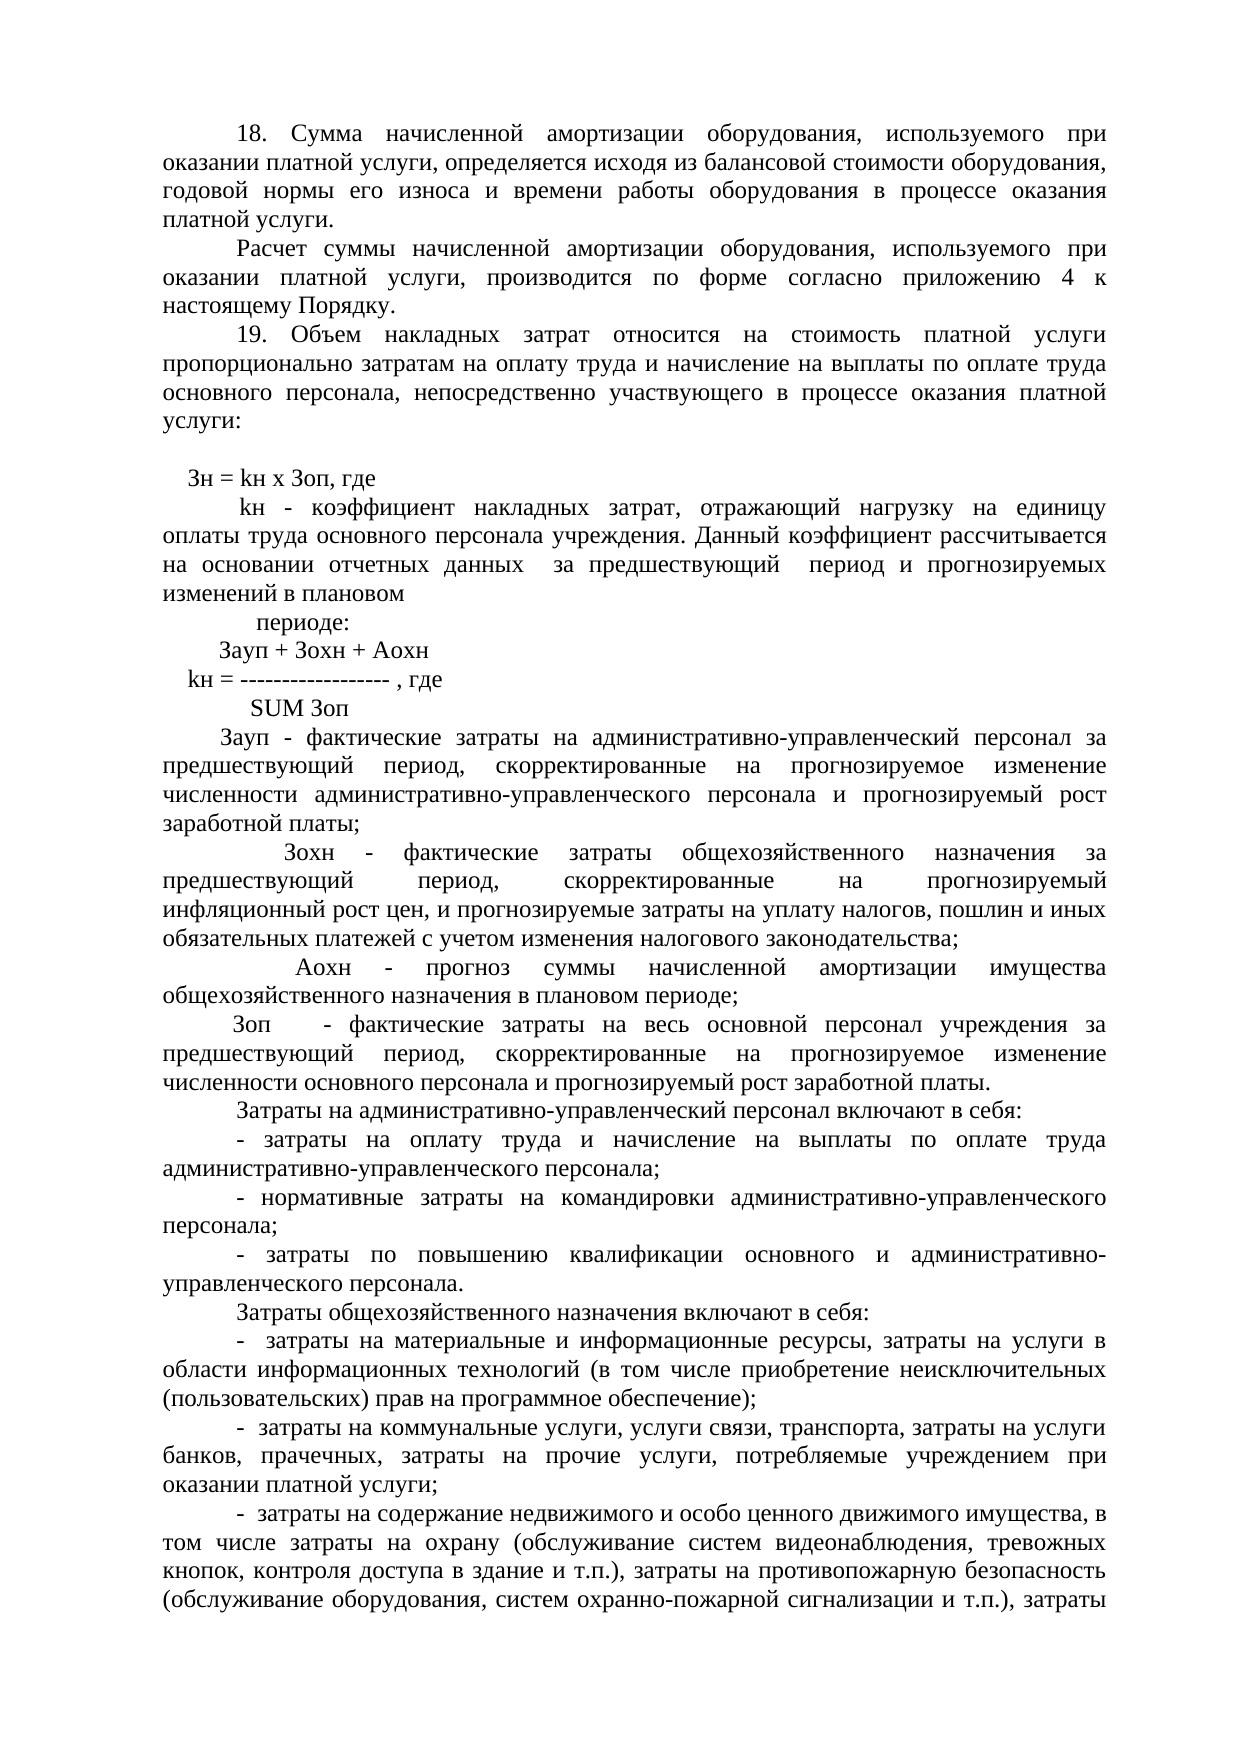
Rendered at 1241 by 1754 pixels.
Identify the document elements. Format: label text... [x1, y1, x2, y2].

text Аохн - прогноз суммы начисленной амортизации имущества общехозяйственного назначения в плановом периоде; [162, 952, 1107, 1009]
text - затраты на оплату труда и начисление на выплаты по оплате труда административно-управленческого персонала; [162, 1124, 1107, 1182]
text периоде: [162, 607, 1107, 636]
text Затраты общехозяйственного назначения включают в себя: [162, 1297, 1107, 1326]
text - затраты по повышению квалификации основного и административно-управленческого персонала. [162, 1239, 1107, 1297]
text Зохн - фактические затраты общехозяйственного назначения за предшествующий период, скорректированные на прогнозируемый инфляционный рост цен, и прогнозируемые затраты на уплату налогов, пошлин и иных обязательных платежей с учетом изменения налогового законодательства; [162, 837, 1107, 952]
text SUM Зоп [162, 693, 1107, 722]
text Зауп + Зохн + Аохн [162, 636, 1107, 664]
text Зн = kн x Зоп, где [162, 463, 1107, 492]
text kн = ------------------ , где [162, 664, 1107, 693]
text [162, 1498, 1107, 1613]
text - затраты на коммунальные услуги, услуги связи, транспорта, затраты на услуги банков, прачечных, затраты на прочие услуги, потребляемые учреждением при оказании платной услуги; [162, 1412, 1107, 1498]
text Зоп - фактические затраты на весь основной персонал учреждения за предшествующий период, скорректированные на прогнозируемое изменение численности основного персонала и прогнозируемый рост заработной платы. [162, 1009, 1107, 1096]
text 18. Сумма начисленной амортизации оборудования, используемого при оказании платной услуги, определяется исходя из балансовой стоимости оборудования, годовой нормы его износа и времени работы оборудования в процессе оказания платной услуги. [162, 118, 1107, 233]
text 19. Объем накладных затрат относится на стоимость платной услуги пропорционально затратам на оплату труда и начисление на выплаты по оплате труда основного персонала, непосредственно участвующего в процессе оказания платной услуги: [162, 319, 1107, 434]
text Расчет суммы начисленной амортизации оборудования, используемого при оказании платной услуги, производится по форме согласно приложению 4 к настоящему Порядку. [162, 233, 1107, 319]
text Затраты на административно-управленческий персонал включают в себя: [162, 1096, 1107, 1124]
text Зауп - фактические затраты на административно-управленческий персонал за предшествующий период, скорректированные на прогнозируемое изменение численности административно-управленческого персонала и прогнозируемый рост заработной платы; [162, 722, 1107, 837]
text kн - коэффициент накладных затрат, отражающий нагрузку на единицу оплаты труда основного персонала учреждения. Данный коэффициент рассчитывается на основании отчетных данных за предшествующий период и прогнозируемых изменений в плановом [162, 492, 1107, 607]
text - нормативные затраты на командировки административно-управленческого персонала; [162, 1182, 1107, 1239]
text - затраты на материальные и информационные ресурсы, затраты на услуги в области информационных технологий (в том числе приобретение неисключительных (пользовательских) прав на программное обеспечение); [162, 1326, 1107, 1412]
